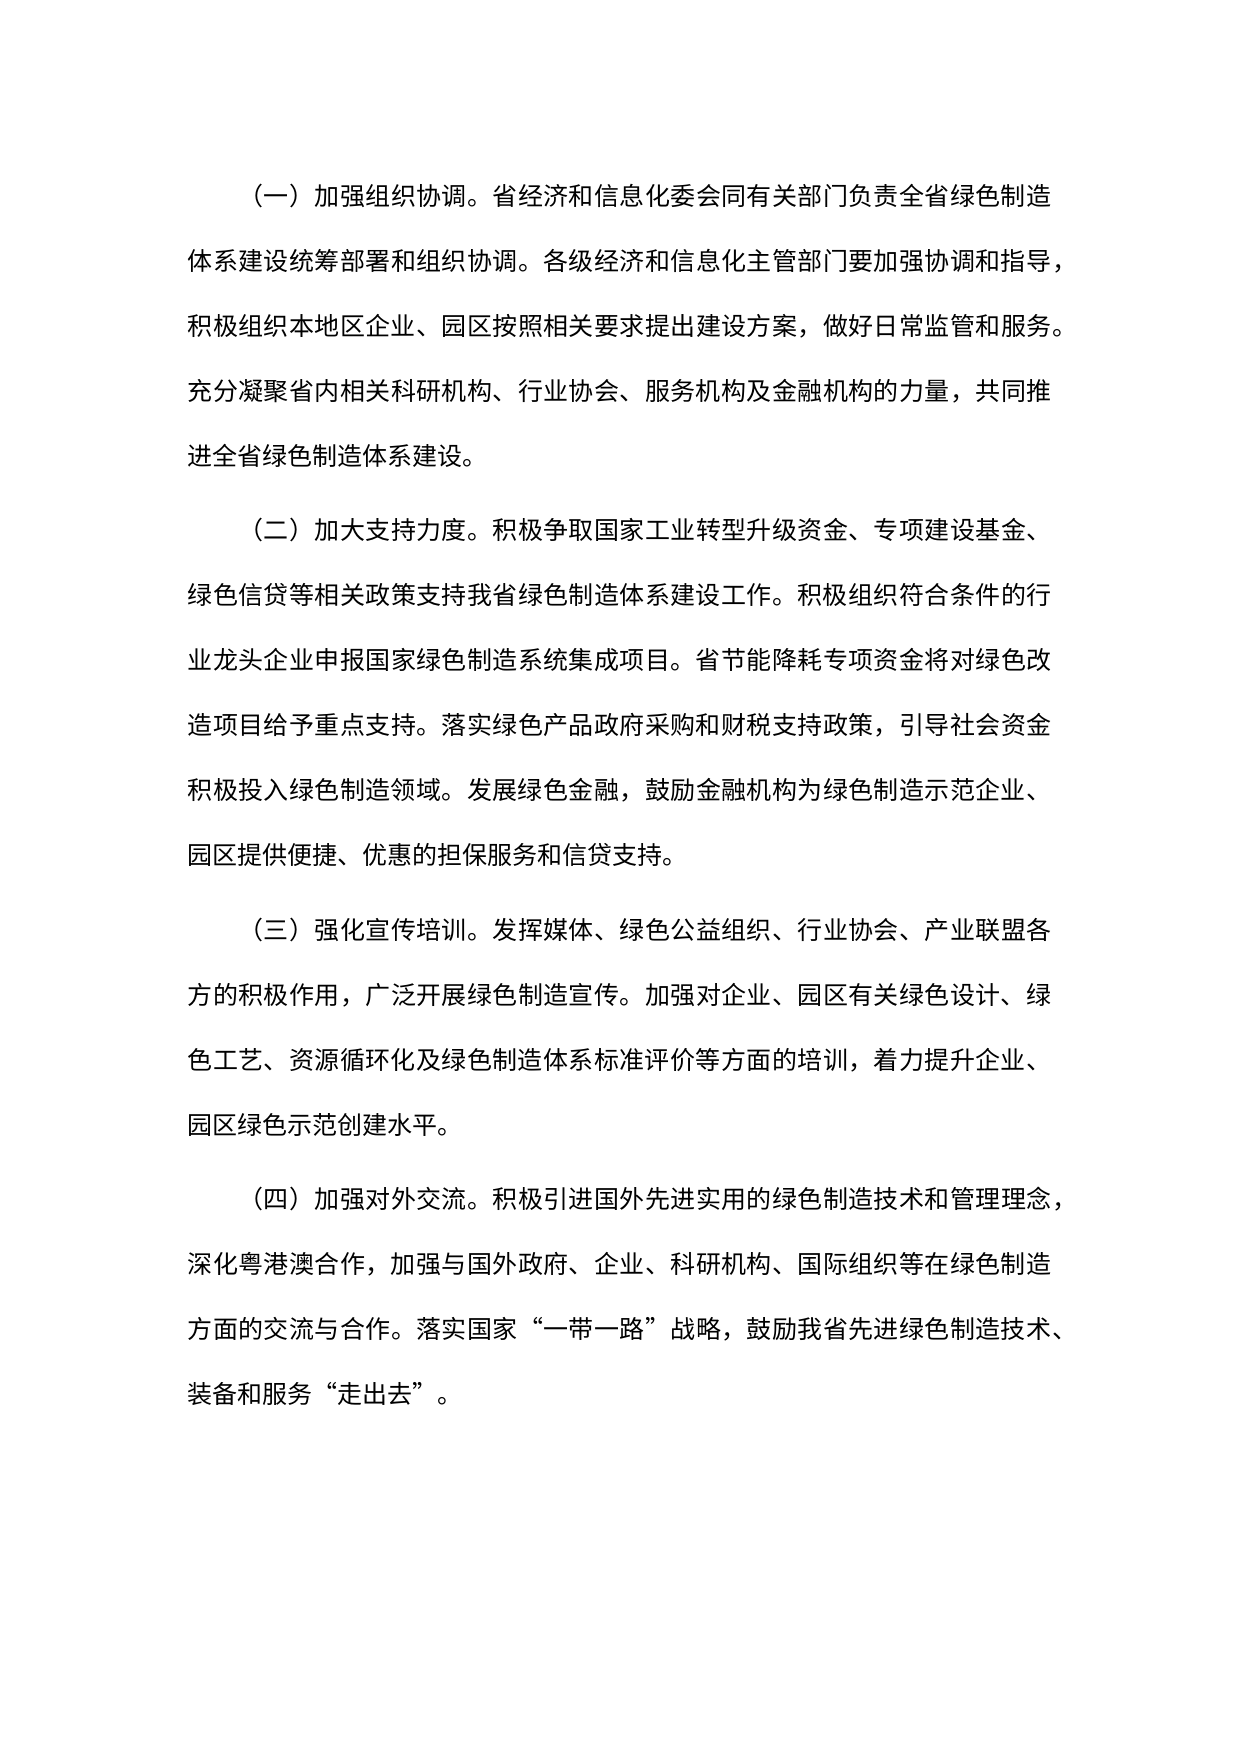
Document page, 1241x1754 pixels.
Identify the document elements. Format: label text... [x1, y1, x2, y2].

text （二）加大支持力度。积极争取国家工业转型升级资金、专项建设基金、绿色信贷等相关政策支持我省绿色制造体系建设工作。积极组织符合条件的行业龙头企业申报国家绿色制造系统集成项目。省节能降耗专项资金将对绿色改造项目给予重点支持。落实绿色产品政府采购和财税支持政策，引导社会资金积极投入绿色制造领域。发展绿色金融，鼓励金融机构为绿色制造示范企业、园区提供便捷、优惠的担保服务和信贷支持。 [187, 496, 1053, 886]
text （三）强化宣传培训。发挥媒体、绿色公益组织、行业协会、产业联盟各方的积极作用，广泛开展绿色制造宣传。加强对企业、园区有关绿色设计、绿色工艺、资源循环化及绿色制造体系标准评价等方面的培训，着力提升企业、园区绿色示范创建水平。 [187, 896, 1053, 1156]
text （四）加强对外交流。积极引进国外先进实用的绿色制造技术和管理理念，深化粤港澳合作，加强与国外政府、企业、科研机构、国际组织等在绿色制造方面的交流与合作。落实国家“一带一路”战略，鼓励我省先进绿色制造技术、装备和服务“走出去”。 [187, 1165, 1053, 1425]
text （一）加强组织协调。省经济和信息化委会同有关部门负责全省绿色制造体系建设统筹部署和组织协调。各级经济和信息化主管部门要加强协调和指导，积极组织本地区企业、园区按照相关要求提出建设方案，做好日常监管和服务。充分凝聚省内相关科研机构、行业协会、服务机构及金融机构的力量，共同推进全省绿色制造体系建设。 [187, 162, 1053, 487]
